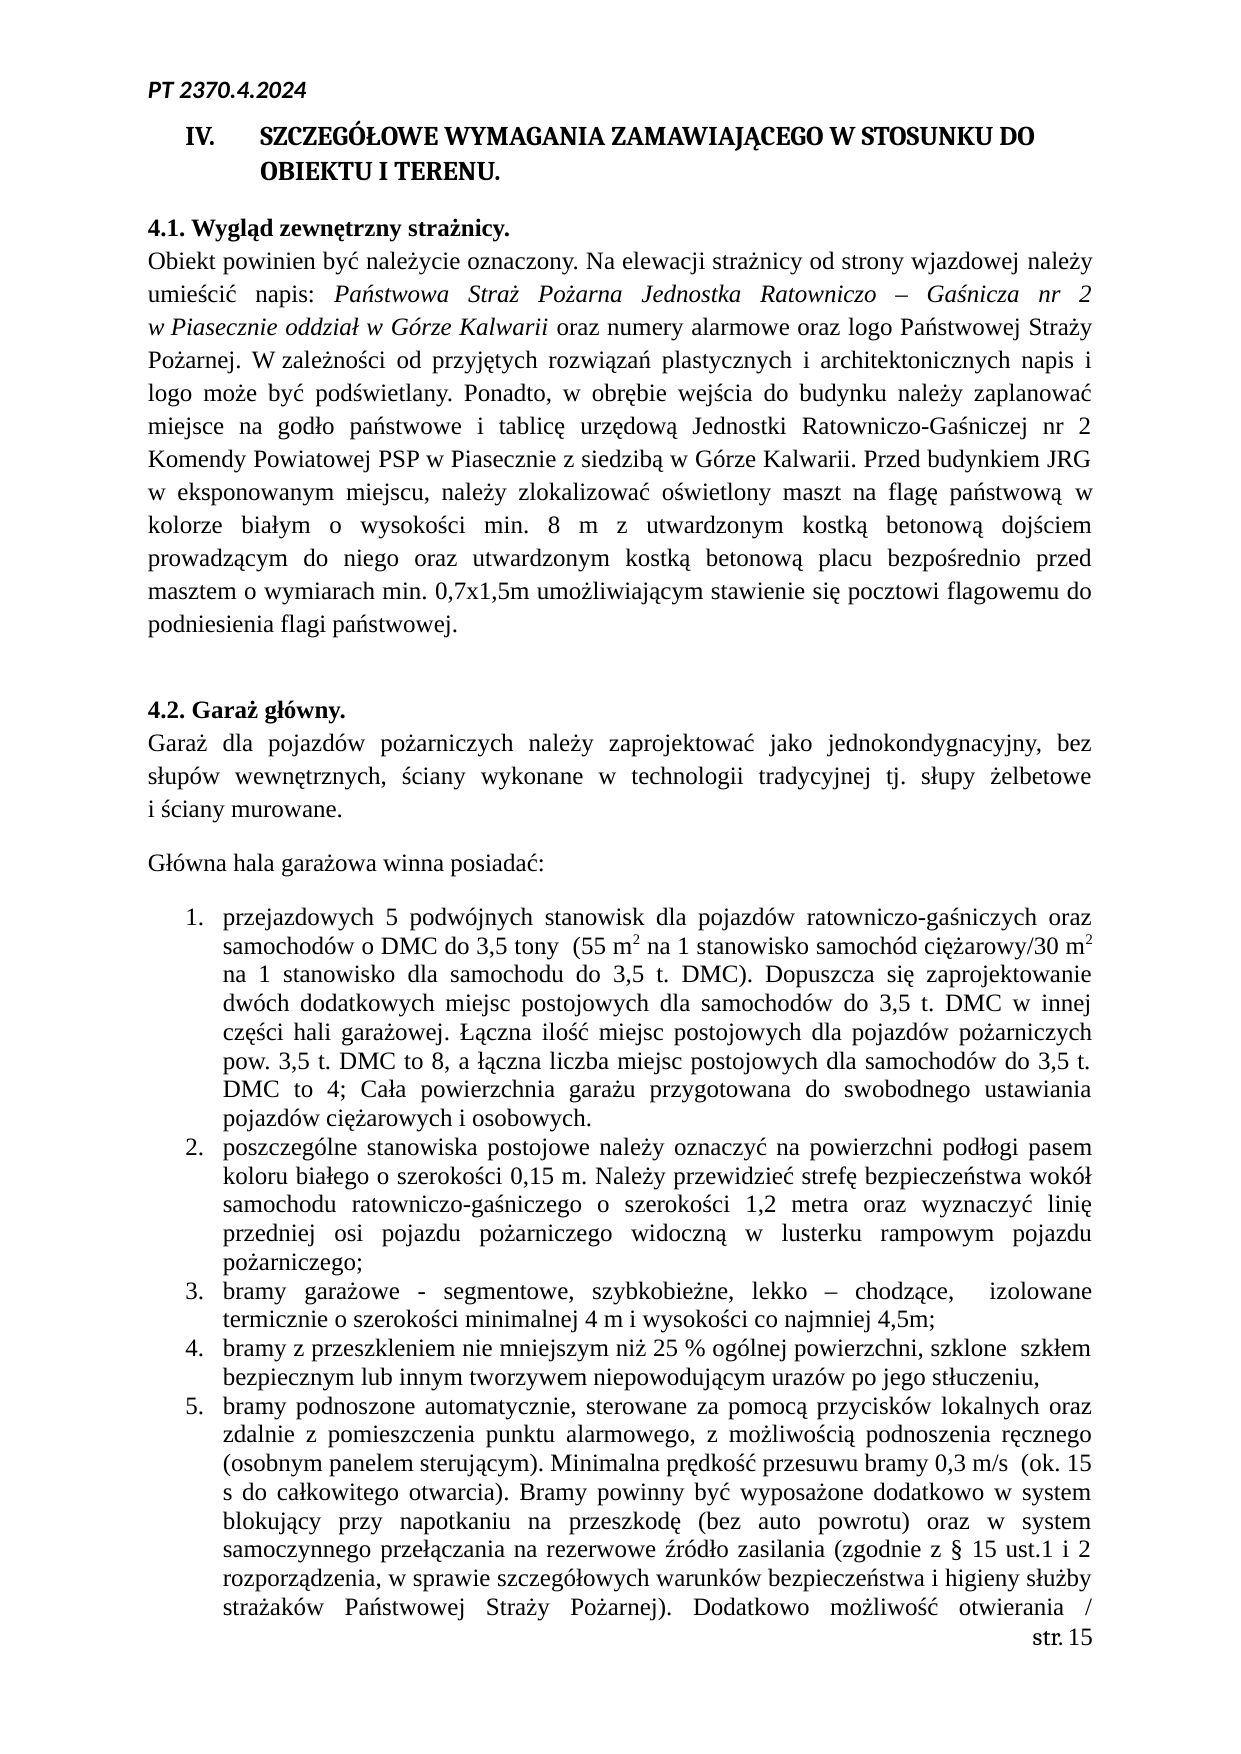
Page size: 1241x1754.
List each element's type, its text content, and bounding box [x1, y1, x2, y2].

text Główna hala garażowa winna posiadać: [148, 848, 1093, 877]
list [185, 1391, 1093, 1621]
text Obiekt powinien być należycie oznaczony. Na elewacji strażnicy od strony wjazdowej należy umieścić napis: Państwowa Straż Pożarna Jednostka Ratowniczo – Gaśnicza nr 2 w Piasecznie oddział w Górze Kalwarii oraz numery alarmowe oraz logo Państwowej Straży Pożarnej. W zależności od przyjętych rozwiązań plastycznych i architektonicznych napis i logo może być podświetlany. Ponadto, w obrębie wejścia do budynku należy zaplanować miejsce na godło państwowe i tablicę urzędową Jednostki Ratowniczo-Gaśniczej nr 2 Komendy Powiatowej PSP w Piasecznie z siedzibą w Górze Kalwarii. Przed budynkiem JRG w eksponowanym miejscu, należy zlokalizować oświetlony maszt na flagę państwową w kolorze białym o wysokości min. 8 m z utwardzonym kostką betonową dojściem prowadzącym do niego oraz utwardzonym kostką betonową placu bezpośrednio przed masztem o wymiarach min. 0,7x1,5m umożliwiającym stawienie się pocztowi flagowemu do podniesienia flagi państwowej. [148, 246, 1093, 638]
subtitle SZCZEGÓŁOWE WYMAGANIA ZAMAWIAJĄCEGO W STOSUNKU DO OBIEKTU I TERENU. [185, 121, 1093, 187]
subtitle 4.2. Garaż główny. [148, 695, 1093, 724]
list poszczególne stanowiska postojowe należy oznaczyć na powierzchni podłogi pasem koloru białego o szerokości 0,15 m. Należy przewidzieć strefę bezpieczeństwa wokół samochodu ratowniczo-gaśniczego o szerokości 1,2 metra oraz wyznaczyć linię przedniej osi pojazdu pożarniczego widoczną w lusterku rampowym pojazdu pożarniczego; [185, 1132, 1093, 1276]
list przejazdowych 5 podwójnych stanowisk dla pojazdów ratowniczo-gaśniczych oraz samochodów o DMC do 3,5 tony (55 m2 na 1 stanowisko samochód ciężarowy/30 m2 na 1 stanowisko dla samochodu do 3,5 t. DMC). Dopuszcza się zaprojektowanie dwóch dodatkowych miejsc postojowych dla samochodów do 3,5 t. DMC w innej części hali garażowej. Łączna ilość miejsc postojowych dla pojazdów pożarniczych pow. 3,5 t. DMC to 8, a łączna liczba miejsc postojowych dla samochodów do 3,5 t. DMC to 4; Cała powierzchnia garażu przygotowana do swobodnego ustawiania pojazdów ciężarowych i osobowych. [185, 902, 1093, 1132]
text Garaż dla pojazdów pożarniczych należy zaprojektować jako jednokondygnacyjny, bez słupów wewnętrznych, ściany wykonane w technologii tradycyjnej tj. słupy żelbetowe i ściany murowane. [148, 728, 1093, 823]
list bramy z przeszkleniem nie mniejszym niż 25 % ogólnej powierzchni, szklone szkłem bezpiecznym lub innym tworzywem niepowodującym urazów po jego stłuczeniu, [185, 1333, 1093, 1391]
list bramy garażowe - segmentowe, szybkobieżne, lekko – chodzące, izolowane termicznie o szerokości minimalnej 4 m i wysokości co najmniej 4,5m; [185, 1276, 1093, 1333]
subtitle 4.1. Wygląd zewnętrzny strażnicy. [148, 213, 1093, 242]
